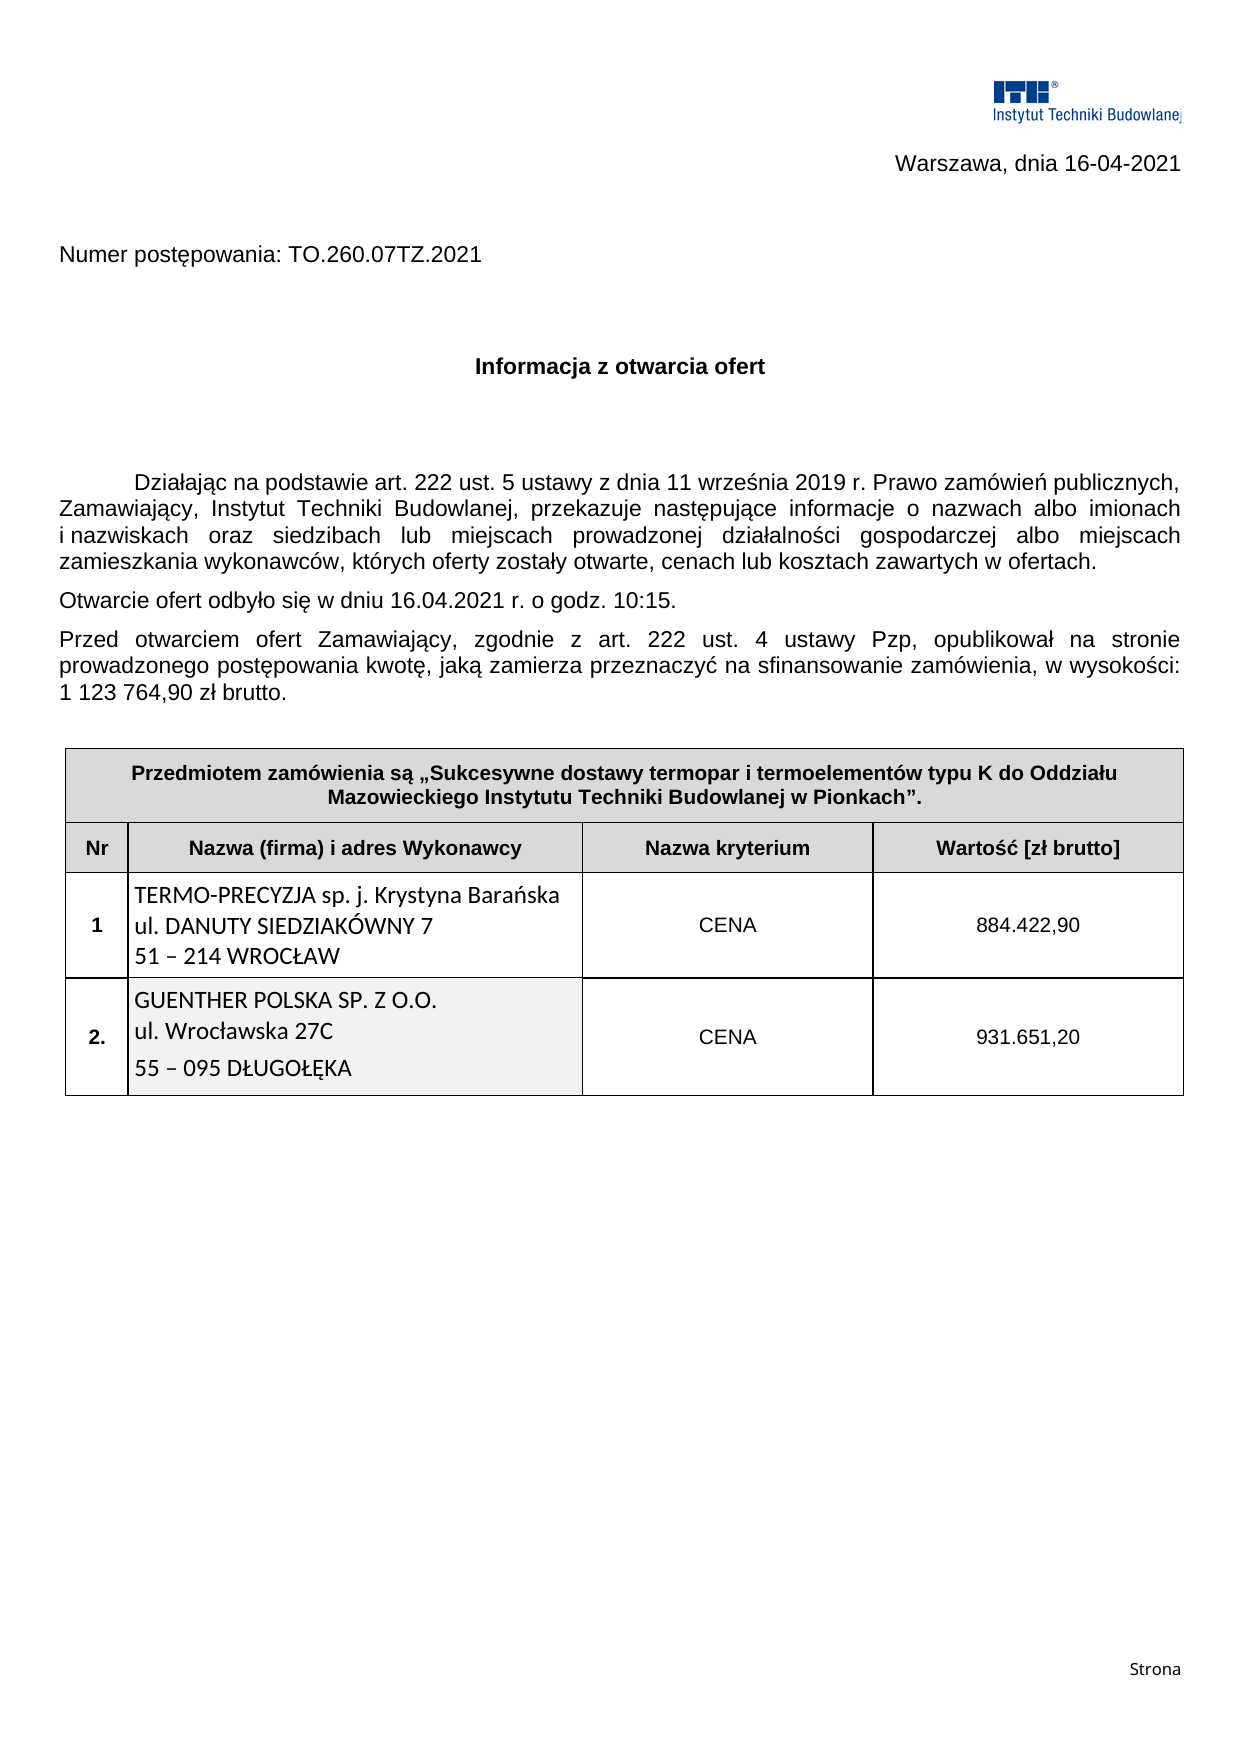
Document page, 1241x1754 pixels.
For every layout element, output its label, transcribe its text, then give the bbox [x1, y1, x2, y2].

table_cell 2. [66, 979, 127, 1095]
text Otwarcie ofert odbyło się w dniu 16.04.2021 r. o godz. 10:15. [59, 587, 1181, 613]
table_cell Nazwa (firma) i adres Wykonawcy [129, 823, 582, 872]
text Warszawa, dnia 16-04-2021 [59, 150, 1181, 176]
text Przed otwarciem ofert Zamawiający, zgodnie z art. 222 ust. 4 ustawy Pzp, opublikował na stronie prowadzonego postępowania kwotę, jaką zamierza przeznaczyć na sfinansowanie zamówienia, w wysokości: 1 123 764,90 zł brutto. [59, 626, 1181, 705]
table_cell Nr [66, 823, 127, 872]
table_cell 1 [66, 873, 127, 977]
text Działając na podstawie art. 222 ust. 5 ustawy z dnia 11 września 2019 r. Prawo zamówień publicznych, Zamawiający, Instytut Techniki Budowlanej, przekazuje następujące informacje o nazwach albo imionach i nazwiskach oraz siedzibach lub miejscach prowadzonej działalności gospodarczej albo miejscach zamieszkania wykonawców, których oferty zostały otwarte, cenach lub kosztach zawartych w ofertach. [59, 469, 1181, 574]
table_cell Wartość [zł brutto] [874, 823, 1183, 872]
picture [993, 73, 1182, 132]
table_cell CENA [583, 873, 872, 977]
table_cell CENA [583, 979, 872, 1095]
table_cell 931.651,20 [874, 979, 1183, 1095]
text Informacja z otwarcia ofert [59, 353, 1181, 379]
table_cell Nazwa kryterium [583, 823, 872, 872]
table_cell 884.422,90 [874, 873, 1183, 977]
table_cell TERMO-PRECYZJA sp. j. Krystyna Barańska ul. DANUTY SIEDZIAKÓWNY 7 51 – 214 WROCŁAW [129, 873, 582, 977]
table_cell GUENTHER POLSKA SP. Z O.O. ul. Wrocławska 27C 55 – 095 DŁUGOŁĘKA [129, 978, 582, 1095]
text Numer postępowania: TO.260.07TZ.2021 [59, 241, 1181, 268]
table_header Przedmiotem zamówienia są „Sukcesywne dostawy termopar i termoelementów typu K do Oddziału Mazowieckiego Instytutu Techniki Budowlanej w Pionkach”. [66, 749, 1183, 822]
